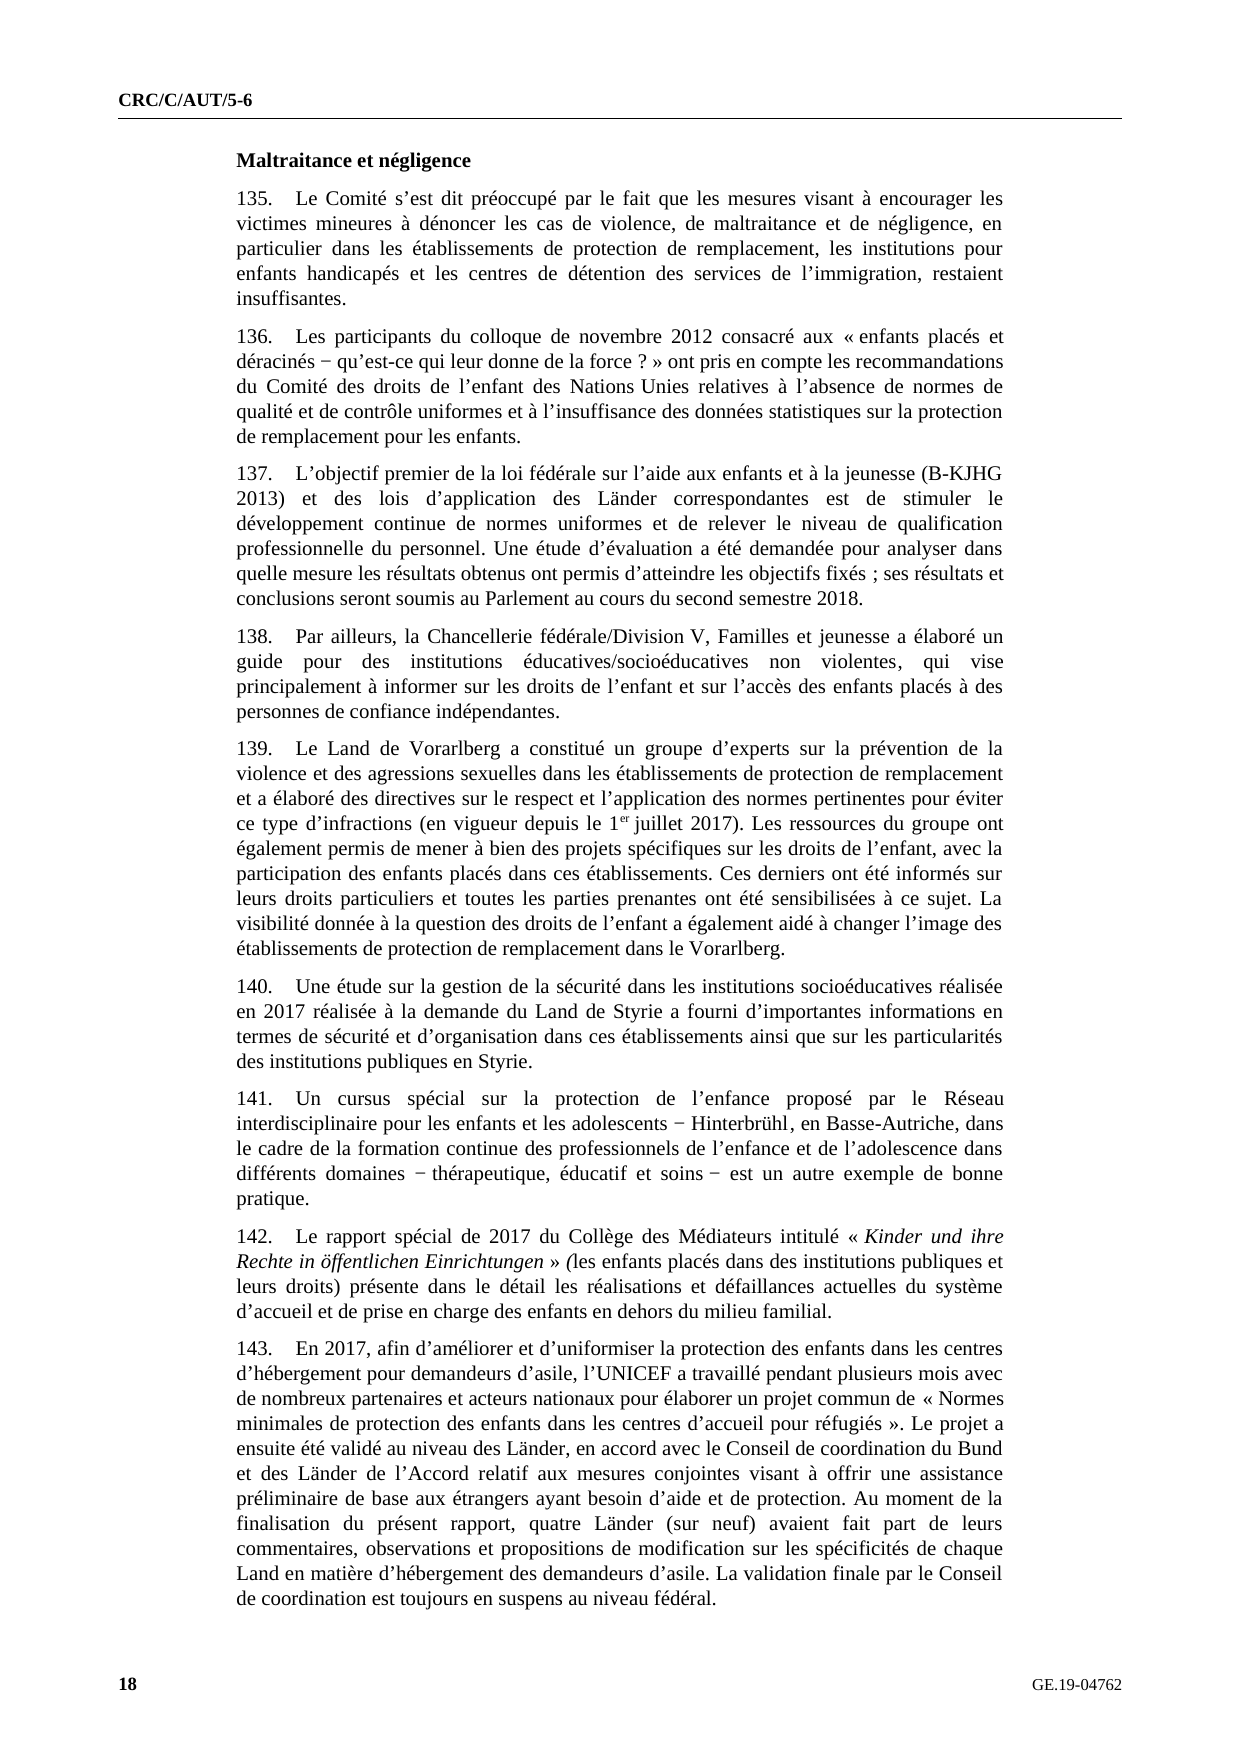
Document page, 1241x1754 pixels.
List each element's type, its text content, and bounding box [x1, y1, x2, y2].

text 142. Le rapport spécial de 2017 du Collège des Médiateurs intitulé « Kinder und ihre Rechte in öffentlichen Einrichtungen » (les enfants placés dans des institutions publiques et leurs droits) présente dans le détail les réalisations et défaillances actuelles du système d’accueil et de prise en charge des enfants en dehors du milieu familial. [236, 1223, 1004, 1323]
text 138. Par ailleurs, la Chancellerie fédérale/Division V, Familles et jeunesse a élaboré un guide pour des institutions éducatives/socioéducatives non violentes, qui vise principalement à informer sur les droits de l’enfant et sur l’accès des enfants placés à des personnes de confiance indépendantes. [236, 623, 1004, 723]
text 136. Les participants du colloque de novembre 2012 consacré aux « enfants placés et déracinés − qu’est-ce qui leur donne de la force ? » ont pris en compte les recommandations du Comité des droits de l’enfant des Nations Unies relatives à l’absence de normes de qualité et de contrôle uniformes et à l’insuffisance des données statistiques sur la protection de remplacement pour les enfants. [236, 323, 1004, 448]
text 143. En 2017, afin d’améliorer et d’uniformiser la protection des enfants dans les centres d’hébergement pour demandeurs d’asile, l’UNICEF a travaillé pendant plusieurs mois avec de nombreux partenaires et acteurs nationaux pour élaborer un projet commun de « Normes minimales de protection des enfants dans les centres d’accueil pour réfugiés ». Le projet a ensuite été validé au niveau des Länder, en accord avec le Conseil de coordination du Bund et des Länder de l’Accord relatif aux mesures conjointes visant à offrir une assistance préliminaire de base aux étrangers ayant besoin d’aide et de protection. Au moment de la finalisation du présent rapport, quatre Länder (sur neuf) avaient fait part de leurs commentaires, observations et propositions de modification sur les spécificités de chaque Land en matière d’hébergement des demandeurs d’asile. La validation finale par le Conseil de coordination est toujours en suspens au niveau fédéral. [236, 1335, 1004, 1610]
text 139. Le Land de Vorarlberg a constitué un groupe d’experts sur la prévention de la violence et des agressions sexuelles dans les établissements de protection de remplacement et a élaboré des directives sur le respect et l’application des normes pertinentes pour éviter ce type d’infractions (en vigueur depuis le 1er juillet 2017). Les ressources du groupe ont également permis de mener à bien des projets spécifiques sur les droits de l’enfant, avec la participation des enfants placés dans ces établissements. Ces derniers ont été informés sur leurs droits particuliers et toutes les parties prenantes ont été sensibilisées à ce sujet. La visibilité donnée à la question des droits de l’enfant a également aidé à changer l’image des établissements de protection de remplacement dans le Vorarlberg. [236, 735, 1004, 960]
text 140. Une étude sur la gestion de la sécurité dans les institutions socioéducatives réalisée en 2017 réalisée à la demande du Land de Styrie a fourni d’importantes informations en termes de sécurité et d’organisation dans ces établissements ainsi que sur les particularités des institutions publiques en Styrie. [236, 973, 1004, 1073]
text 137. L’objectif premier de la loi fédérale sur l’aide aux enfants et à la jeunesse (B-KJHG 2013) et des lois d’application des Länder correspondantes est de stimuler le développement continue de normes uniformes et de relever le niveau de qualification professionnelle du personnel. Une étude d’évaluation a été demandée pour analyser dans quelle mesure les résultats obtenus ont permis d’atteindre les objectifs fixés ; ses résultats et conclusions seront soumis au Parlement au cours du second semestre 2018. [236, 460, 1004, 610]
text 135. Le Comité s’est dit préoccupé par le fait que les mesures visant à encourager les victimes mineures à dénoncer les cas de violence, de maltraitance et de négligence, en particulier dans les établissements de protection de remplacement, les institutions pour enfants handicapés et les centres de détention des services de l’immigration, restaient insuffisantes. [236, 185, 1004, 310]
text Maltraitance et négligence [118, 148, 1004, 173]
text 141. Un cursus spécial sur la protection de l’enfance proposé par le Réseau interdisciplinaire pour les enfants et les adolescents − Hinterbrühl, en Basse-Autriche, dans le cadre de la formation continue des professionnels de l’enfance et de l’adolescence dans différents domaines − thérapeutique, éducatif et soins − est un autre exemple de bonne pratique. [236, 1085, 1004, 1210]
